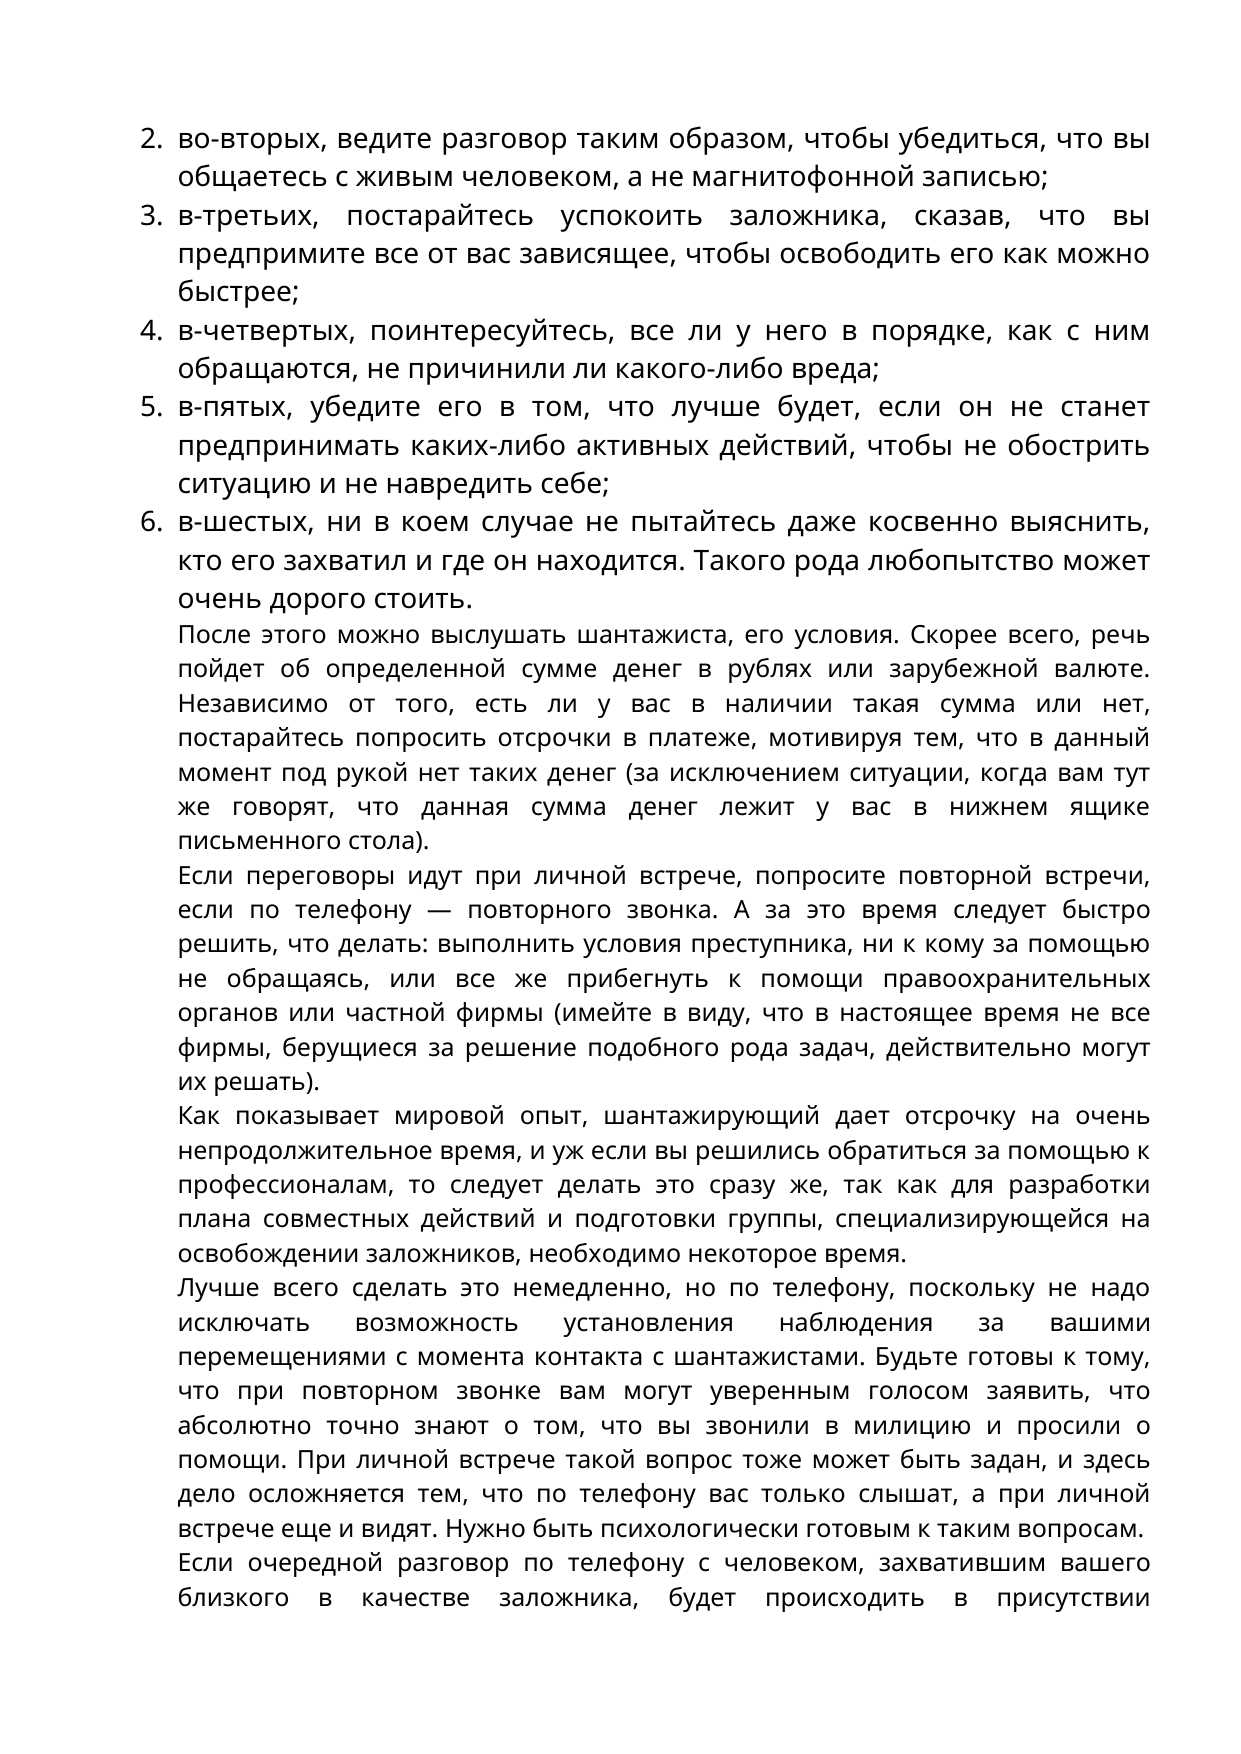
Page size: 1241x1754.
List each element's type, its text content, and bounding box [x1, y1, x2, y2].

list в-шестых, ни в коем случае не пытайтесь даже косвенно выяснить, кто его захватил и где он находится. Такого рода любопытство может очень дорого стоить. [140, 501, 1152, 616]
list во-вторых, ведите разговор таким образом, чтобы убедиться, что вы общаетесь с живым человеком, а не магнитофонной записью; [140, 118, 1152, 195]
text Как показывает мировой опыт, шантажирующий дает отсрочку на очень непродолжительное время, и уж если вы решились обратиться за помощью к профессионалам, то следует делать это сразу же, так как для разработки плана совместных действий и подготовки группы, специализирующейся на освобождении заложников, необходимо некоторое время. [177, 1098, 1152, 1269]
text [177, 1544, 1152, 1613]
list в-четвертых, поинтересуйтесь, все ли у него в порядке, как с ним обращаются, не причинили ли какого-либо вреда; [140, 310, 1152, 386]
text Если переговоры идут при личной встрече, попросите повторной встречи, если по телефону — повторного звонка. А за это время следует быстро решить, что делать: выполнить условия преступника, ни к кому за помощью не обращаясь, или все же прибегнуть к помощи правоохранительных органов или частной фирмы (имейте в виду, что в настоящее время не все фирмы, берущиеся за решение подобного рода задач, действительно могут их решать). [177, 857, 1152, 1098]
text Лучше всего сделать это немедленно, но по телефону, поскольку не надо исключать возможность установления наблюдения за вашими перемещениями с момента контакта с шантажистами. Будьте готовы к тому, что при повторном звонке вам могут уверенным голосом заявить, что абсолютно точно знают о том, что вы звонили в милицию и просили о помощи. При личной встрече такой вопрос тоже может быть задан, и здесь дело осложняется тем, что по телефону вас только слышат, а при личной встрече еще и видят. Нужно быть психологически готовым к таким вопросам. [177, 1269, 1152, 1544]
list в-пятых, убедите его в том, что лучше будет, если он не станет предпринимать каких-либо активных действий, чтобы не обострить ситуацию и не навредить себе; [140, 386, 1152, 501]
list в-третьих, постарайтесь успокоить заложника, сказав, что вы предпримите все от вас зависящее, чтобы освободить его как можно быстрее; [140, 195, 1152, 310]
text После этого можно выслушать шантажиста, его условия. Скорее всего, речь пойдет об определенной сумме денег в рублях или зарубежной валюте. Независимо от того, есть ли у вас в наличии такая сумма или нет, постарайтесь попросить отсрочки в платеже, мотивируя тем, что в данный момент под рукой нет таких денег (за исключением ситуации, когда вам тут же говорят, что данная сумма денег лежит у вас в нижнем ящике письменного стола). [177, 616, 1152, 857]
